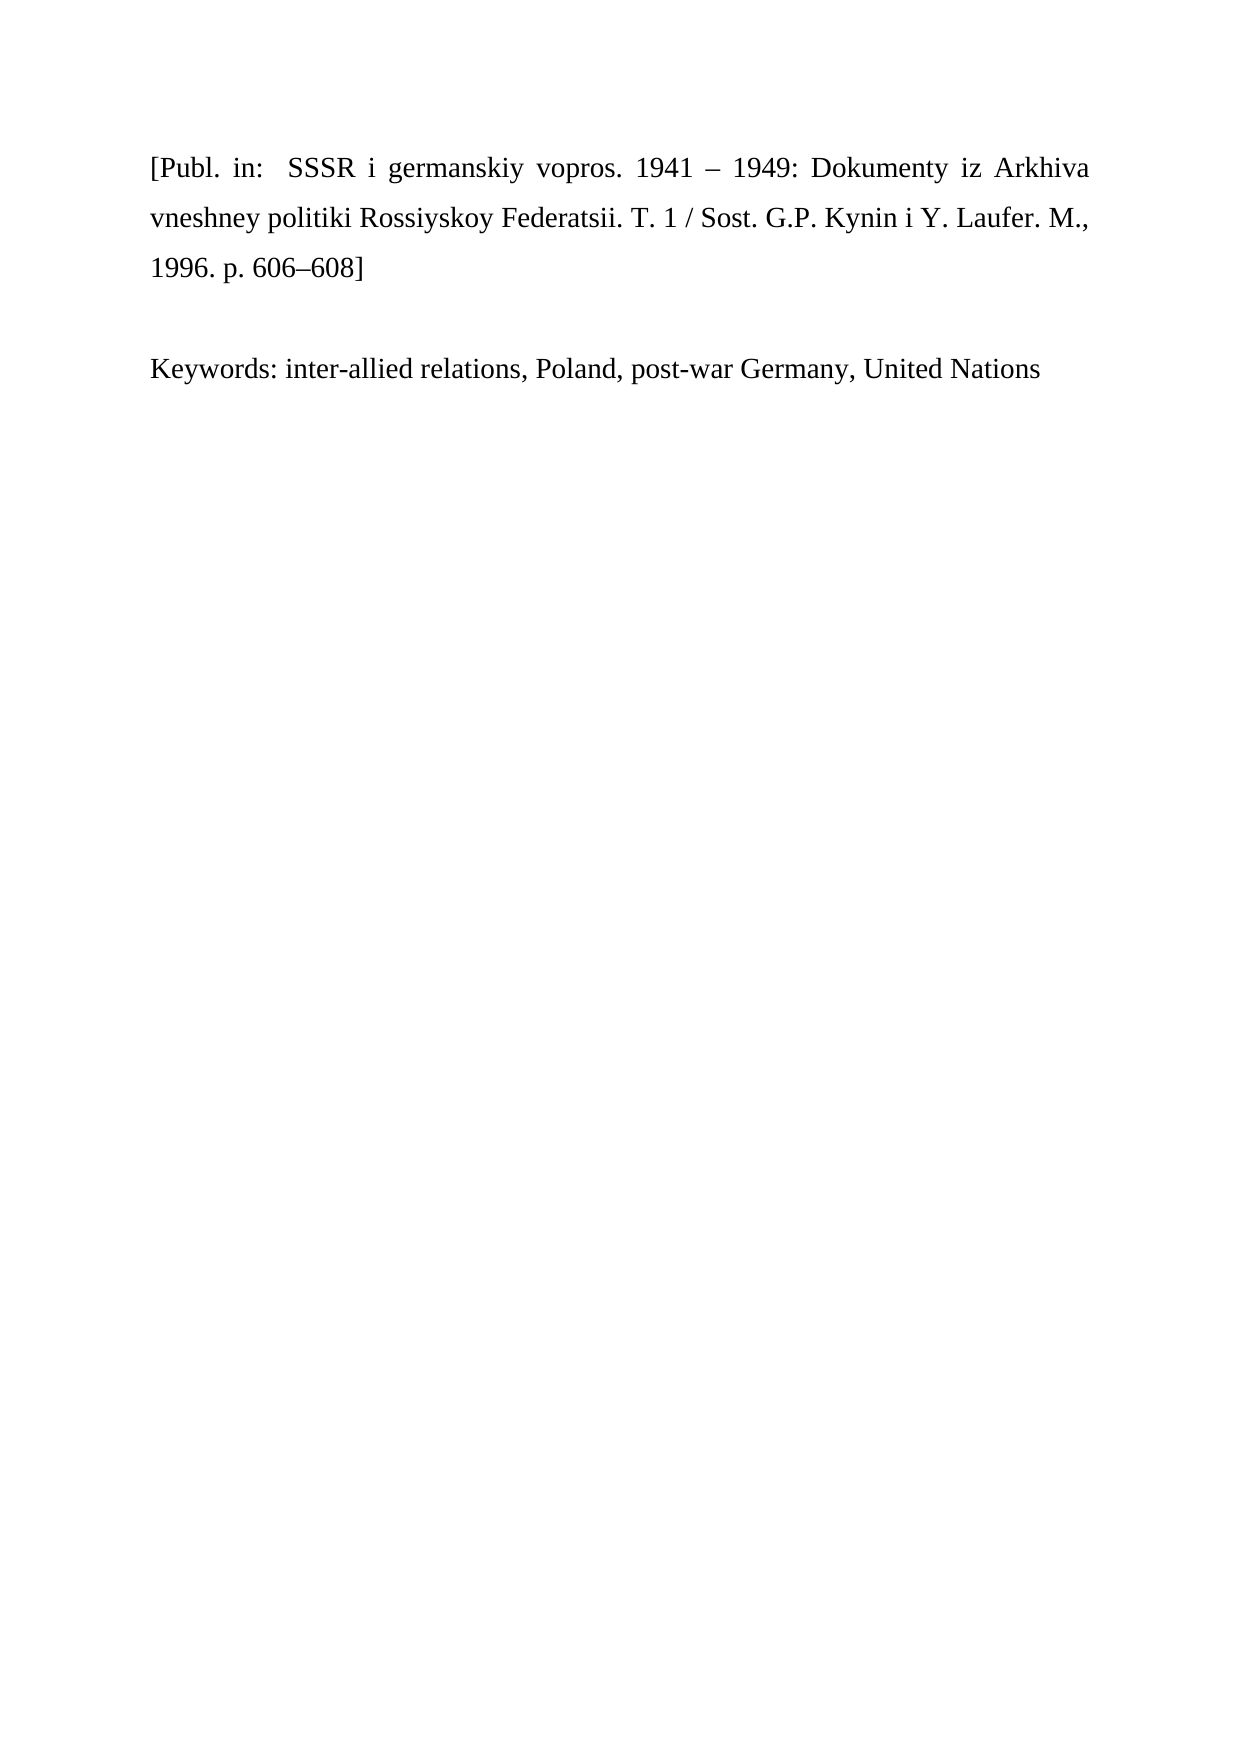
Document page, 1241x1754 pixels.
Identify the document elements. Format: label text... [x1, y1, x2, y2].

text [Publ. in: SSSR i germanskiy vopros. 1941 – 1949: Dokumenty iz Аrkhiva vneshney politiki Rossiyskoy Federatsii. T. 1 / Sost. G.P. Kynin i Y. Laufer. M., 1996. p. 606–608] [150, 150, 1090, 284]
text Keywords: inter-allied relations, Poland, post-war Germany, United Nations [150, 351, 1090, 385]
